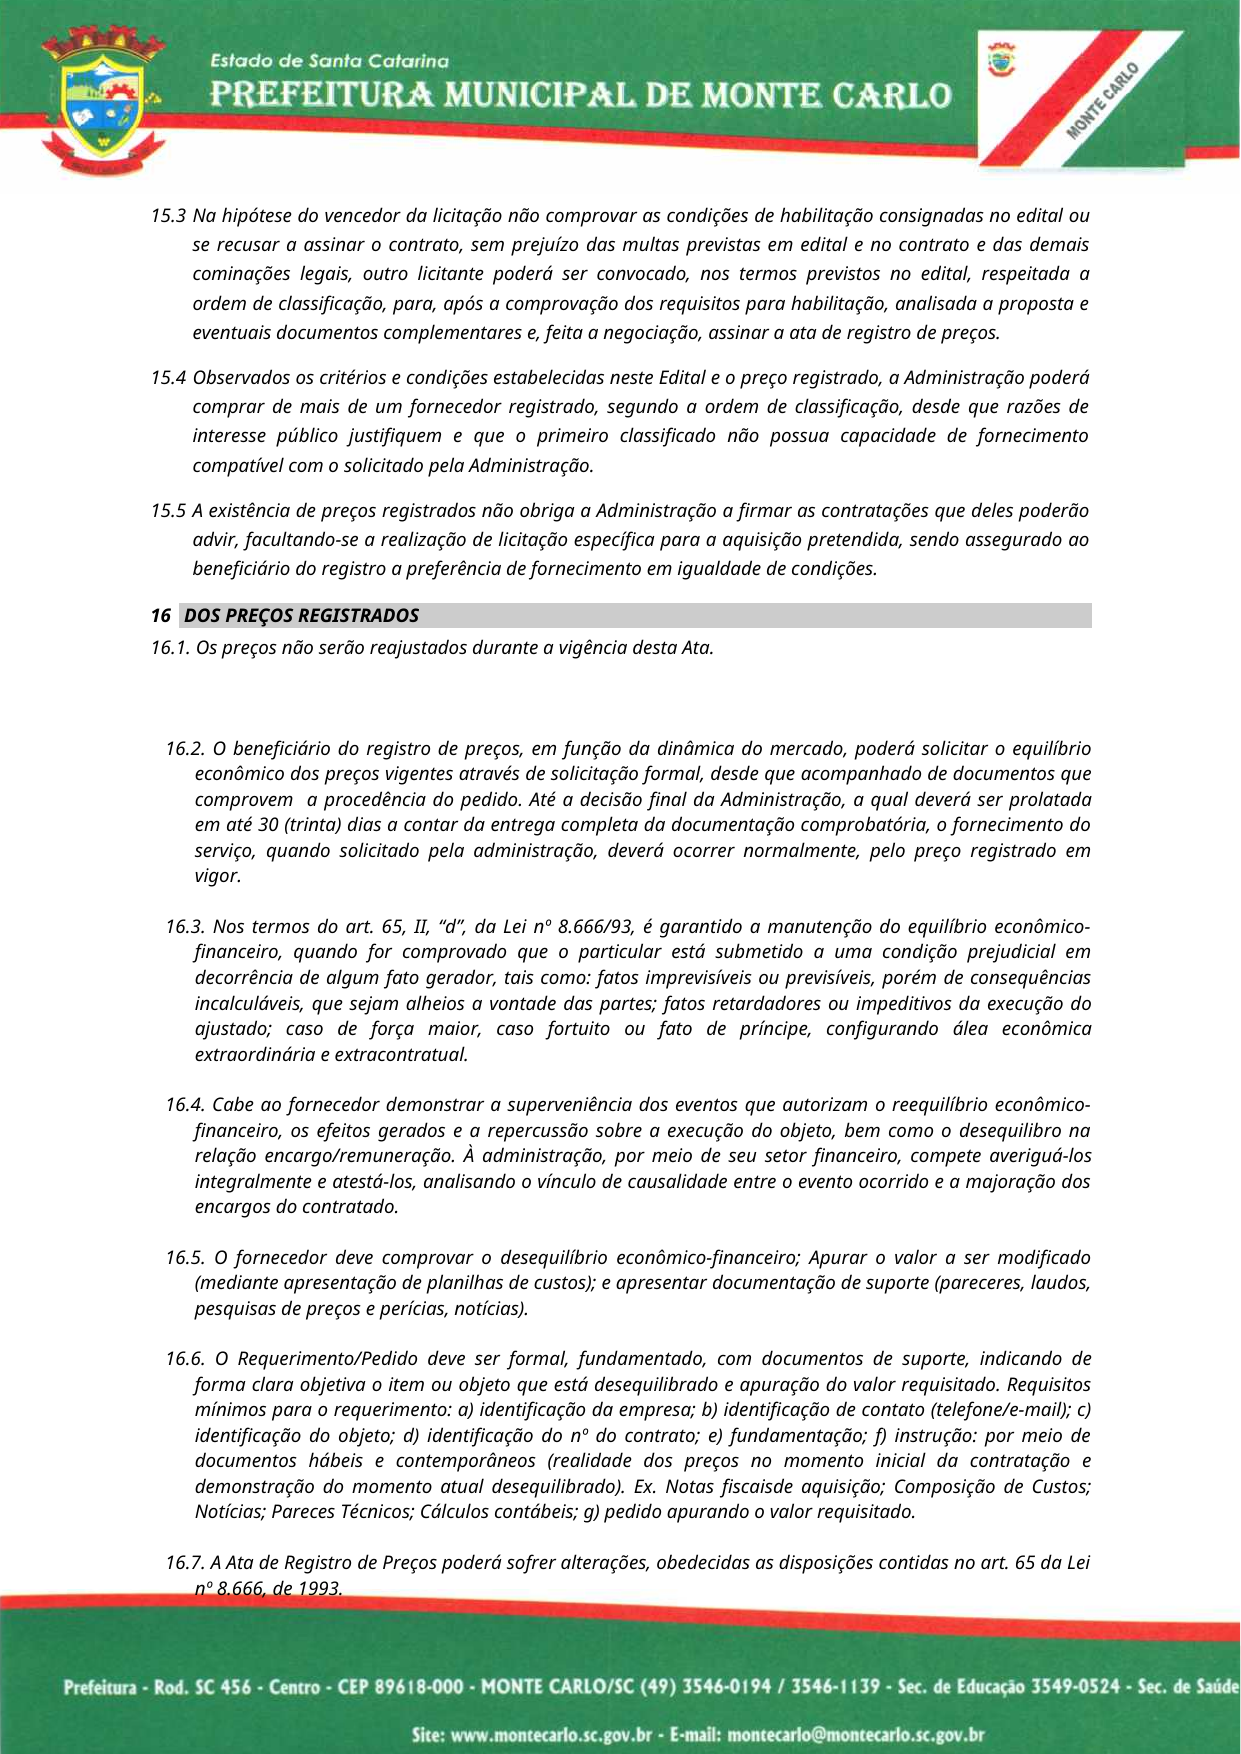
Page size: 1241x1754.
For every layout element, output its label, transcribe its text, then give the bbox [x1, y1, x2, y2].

picture [0, 1589, 1241, 1754]
list Observados os critérios e condições estabelecidas neste Edital e o preço registrado, a Administração poderá comprar de mais de um fornecedor registrado, segundo a ordem de classificação, desde que razões de interesse público justifiquem e que o primeiro classificado não possua capacidade de fornecimento compatível com o solicitado pela Administração. [150, 364, 1093, 477]
text 16.7. A Ata de Registro de Preços poderá sofrer alterações, obedecidas as disposições contidas no art. 65 da Lei nº 8.666, de 1993. [165, 1549, 1094, 1600]
list A existência de preços registrados não obriga a Administração a firmar as contratações que deles poderão advir, facultando-se a realização de licitação específica para a aquisição pretendida, sendo assegurado ao beneficiário do registro a preferência de fornecimento em igualdade de condições. [150, 497, 1093, 581]
subtitle DOS PREÇOS REGISTRADOS [150, 602, 1123, 628]
text 16.3. Nos termos do art. 65, II, “d”, da Lei nº 8.666/93, é garantido a manutenção do equilíbrio econômico-financeiro, quando for comprovado que o particular está submetido a uma condição prejudicial em decorrência de algum fato gerador, tais como: fatos imprevisíveis ou previsíveis, porém de consequências incalculáveis, que sejam alheios a vontade das partes; fatos retardadores ou impeditivos da execução do ajustado; caso de força maior, caso fortuito ou fato de príncipe, configurando álea econômica extraordinária e extracontratual. [165, 913, 1095, 1066]
picture [0, 0, 1241, 194]
text 16.4. Cabe ao fornecedor demonstrar a superveniência dos eventos que autorizam o reequilíbrio econômico-financeiro, os efeitos gerados e a repercussão sobre a execução do objeto, bem como o desequilibro na relação encargo/remuneração. À administração, por meio de seu setor financeiro, compete averiguá-los integralmente e atestá-los, analisando o vínculo de causalidade entre o evento ocorrido e a majoração dos encargos do contratado. [165, 1091, 1095, 1219]
text 16.5. O fornecedor deve comprovar o desequilíbrio econômico-financeiro; Apurar o valor a ser modificado (mediante apresentação de planilhas de custos); e apresentar documentação de suporte (pareceres, laudos, pesquisas de preços e perícias, notícias). [165, 1244, 1095, 1321]
text 16.1. Os preços não serão reajustados durante a vigência desta Ata. [135, 634, 1094, 660]
text 16.2. O beneficiário do registro de preços, em função da dinâmica do mercado, poderá solicitar o equilíbrio econômico dos preços vigentes através de solicitação formal, desde que acompanhado de documentos que comprovem a procedência do pedido. Até a decisão final da Administração, a qual deverá ser prolatada em até 30 (trinta) dias a contar da entrega completa da documentação comprobatória, o fornecimento do serviço, quando solicitado pela administração, deverá ocorrer normalmente, pelo preço registrado em vigor. [165, 735, 1095, 888]
list Na hipótese do vencedor da licitação não comprovar as condições de habilitação consignadas no edital ou se recusar a assinar o contrato, sem prejuízo das multas previstas em edital e no contrato e das demais cominações legais, outro licitante poderá ser convocado, nos termos previstos no edital, respeitada a ordem de classificação, para, após a comprovação dos requisitos para habilitação, analisada a proposta e eventuais documentos complementares e, feita a negociação, assinar a ata de registro de preços. [150, 202, 1093, 345]
text 16.6. O Requerimento/Pedido deve ser formal, fundamentado, com documentos de suporte, indicando de forma clara objetiva o item ou objeto que está desequilibrado e apuração do valor requisitado. Requisitos mínimos para o requerimento: a) identificação da empresa; b) identificação de contato (telefone/e-mail); c) identificação do objeto; d) identificação do nº do contrato; e) fundamentação; f) instrução: por meio de documentos hábeis e contemporâneos (realidade dos preços no momento inicial da contratação e demonstração do momento atual desequilibrado). Ex. Notas fiscaisde aquisição; Composição de Custos; Notícias; Pareces Técnicos; Cálculos contábeis; g) pedido apurando o valor requisitado. [165, 1346, 1095, 1524]
